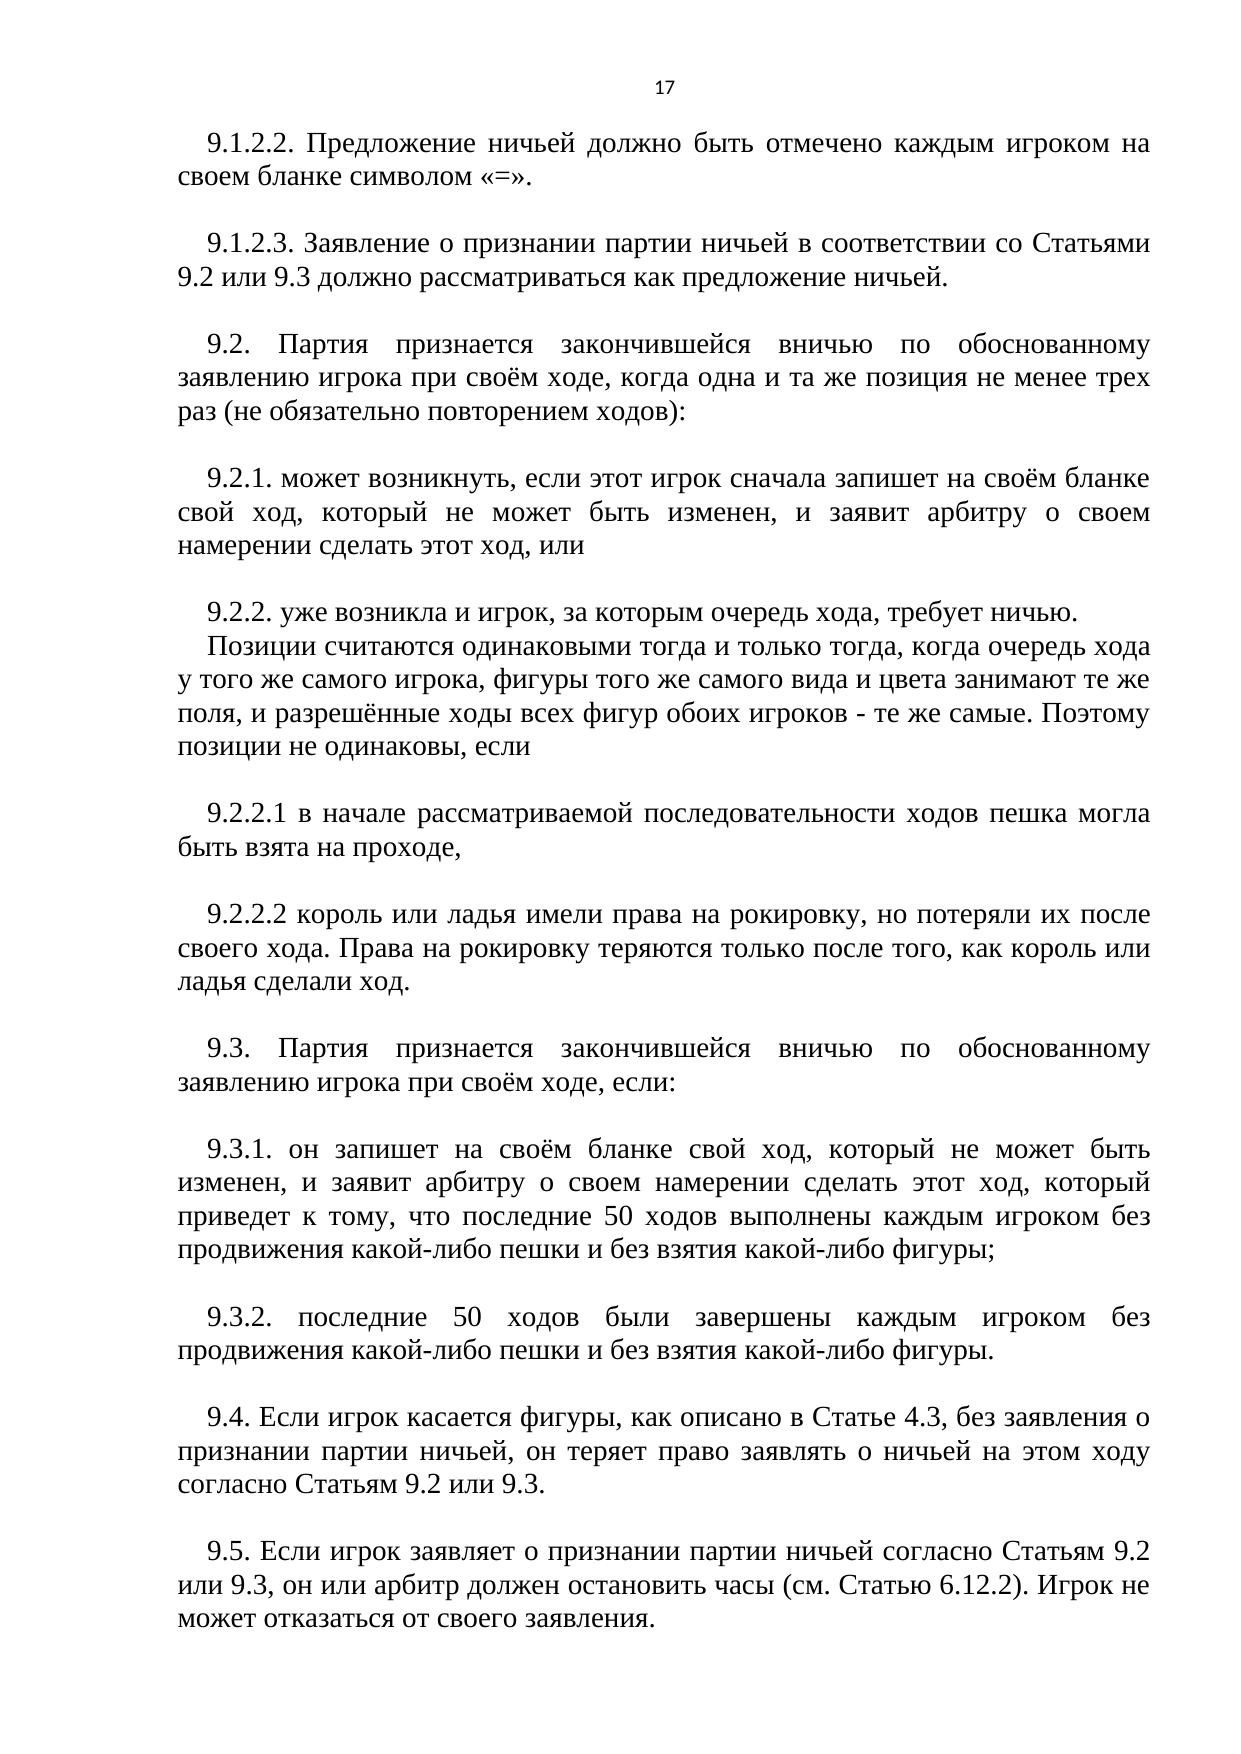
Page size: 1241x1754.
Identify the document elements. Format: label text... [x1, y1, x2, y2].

text 9.3.1. он запишет на своём бланке свой ход, который не может быть изменен, и заявит арбитру о своем намерении сделать этот ход, который приведет к тому, что последние 50 ходов выполнены каждым игроком без продвижения какой-либо пешки и без взятия какой-либо фигуры; [177, 1131, 1152, 1265]
text Позиции считаются одинаковыми тогда и только тогда, когда очередь хода у того же самого игрока, фигуры того же самого вида и цвета занимают те же поля, и разрешённые ходы всех фигур обоих игроков - те же самые. Поэтому позиции не одинаковы, если [177, 628, 1152, 762]
text 9.1.2.2. Предложение ничьей должно быть отмечено каждым игроком на своем бланке символом «=». [177, 125, 1152, 192]
text 9.2.2. уже возникла и игрок, за которым очередь хода, требует ничью. [177, 594, 1152, 628]
text 9.1.2.3. Заявление о признании партии ничьей в соответствии со Статьями 9.2 или 9.3 должно рассматриваться как предложение ничьей. [177, 225, 1152, 292]
text 9.5. Если игрок заявляет о признании партии ничьей согласно Статьям 9.2 или 9.3, он или арбитр должен остановить часы (см. Статью 6.12.2). Игрок не может отказаться от своего заявления. [177, 1533, 1152, 1634]
text 9.2.1. может возникнуть, если этот игрок сначала запишет на своём бланке свой ход, который не может быть изменен, и заявит арбитру о своем намерении сделать этот ход, или [177, 460, 1152, 561]
text 9.2. Партия признается закончившейся вничью по обоснованному заявлению игрока при своём ходе, когда одна и та же позиция не менее трех раз (не обязательно повторением ходов): [177, 326, 1152, 427]
text 9.3.2. последние 50 ходов были завершены каждым игроком без продвижения какой-либо пешки и без взятия какой-либо фигуры. [177, 1299, 1152, 1366]
text 9.3. Партия признается закончившейся вничью по обоснованному заявлению игрока при своём ходе, если: [177, 1030, 1152, 1097]
text 9.4. Если игрок касается фигуры, как описано в Статье 4.3, без заявления о признании партии ничьей, он теряет право заявлять о ничьей на этом ходу согласно Статьям 9.2 или 9.3. [177, 1399, 1152, 1500]
text 9.2.2.2 король или ладья имели права на рокировку, но потеряли их после своего хода. Права на рокировку теряются только после того, как король или ладья сделали ход. [177, 896, 1152, 997]
text 9.2.2.1 в начале рассматриваемой последовательности ходов пешка могла быть взята на проходе, [177, 796, 1152, 863]
